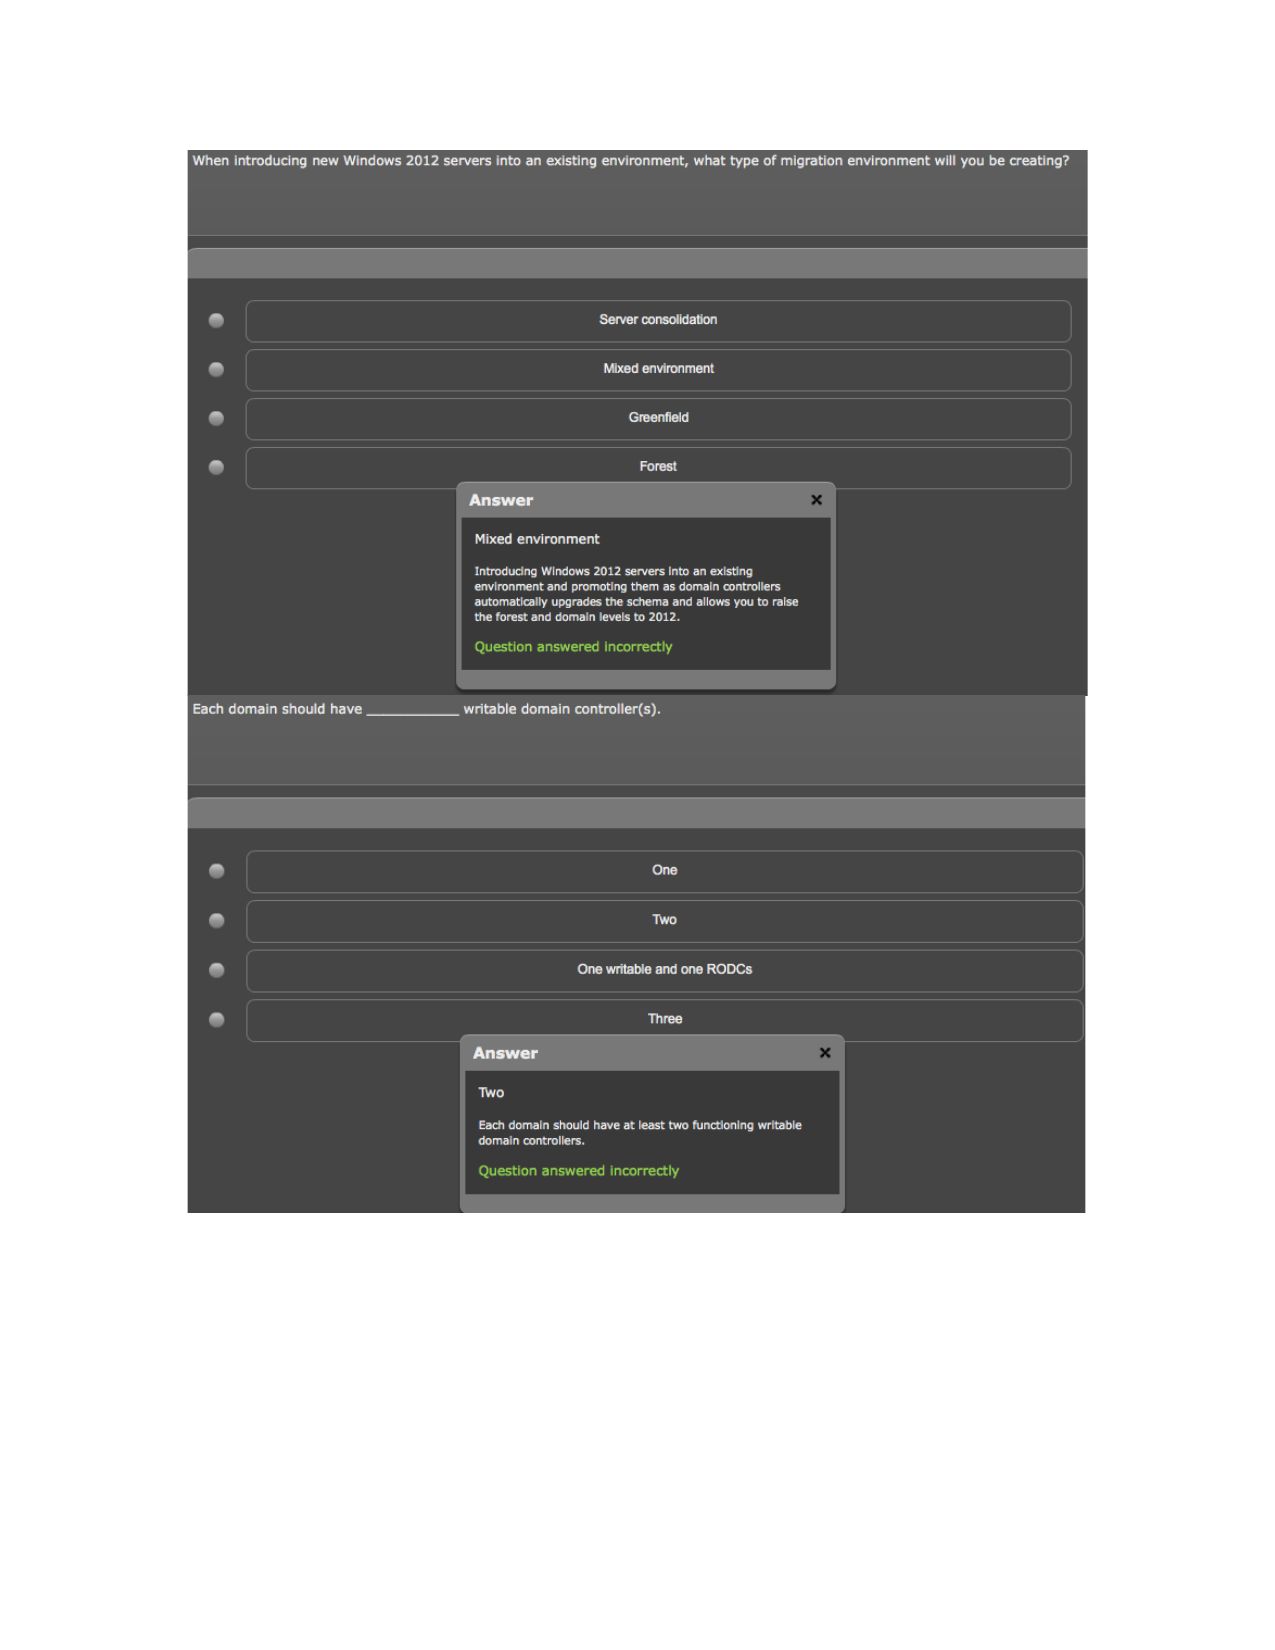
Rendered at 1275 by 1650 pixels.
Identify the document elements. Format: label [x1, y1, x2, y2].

picture [187, 150, 1088, 1213]
